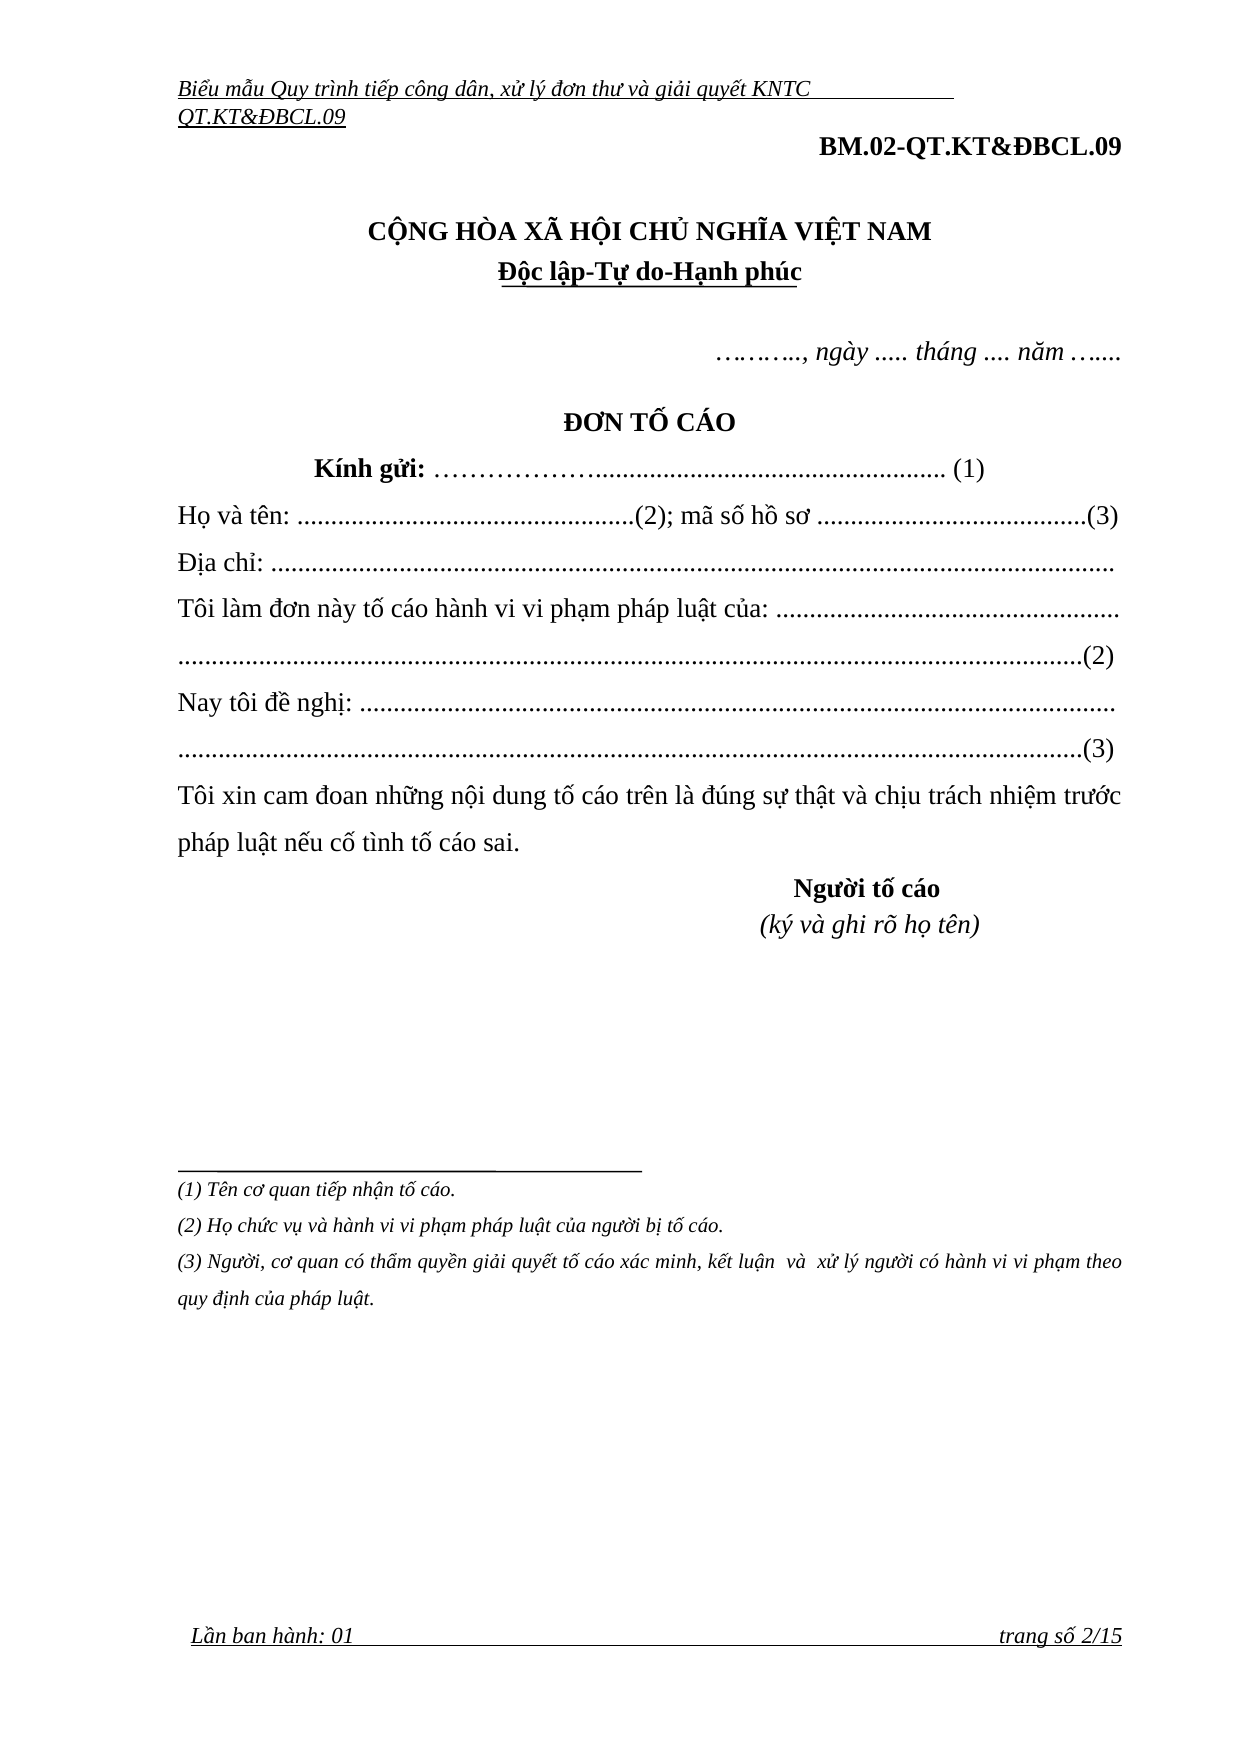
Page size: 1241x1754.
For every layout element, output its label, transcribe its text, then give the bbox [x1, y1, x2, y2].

text Họ và tên: ..................................................(2); mã số hồ sơ ........................................(3) [177, 499, 1122, 530]
text Tôi xin cam đoan những nội dung tố cáo trên là đúng sự thật và chịu trách nhiệm trước pháp luật nếu cố tình tố cáo sai. [177, 779, 1122, 857]
text ......................................................................................................................................(3) [177, 733, 1122, 764]
text ……….., ngày ..... tháng .... năm ….... [177, 326, 1122, 366]
text (ký và ghi rõ họ tên) [177, 908, 1122, 939]
text (2) Họ chức vụ và hành vi vi phạm pháp luật của người bị tố cáo. [177, 1213, 1122, 1237]
text Địa chỉ: ............................................................................................................................. [177, 546, 1122, 577]
text Người tố cáo [177, 873, 1122, 904]
text Nay tôi đề nghị: ................................................................................................................ [177, 686, 1122, 717]
text BM.02-QT.KT&ĐBCL.09 [177, 130, 1122, 161]
text (3) Người, cơ quan có thẩm quyền giải quyết tố cáo xác minh, kết luận và xử lý người có hành vi vi phạm theo quy định của pháp luật. [177, 1249, 1122, 1309]
text Độc lập-Tự do-Hạnh phúc [177, 246, 1122, 286]
text Kính gửi: ……………….................................................... (1) [177, 453, 1122, 484]
text ......................................................................................................................................(2) [177, 639, 1122, 670]
text ĐƠN TỐ CÁO [177, 406, 1122, 437]
text (1) Tên cơ quan tiếp nhận tố cáo. [177, 1177, 1122, 1201]
text CỘNG HÒA XÃ HỘI CHỦ NGHĨA VIỆT NAM [177, 206, 1122, 246]
text Tôi làm đơn này tố cáo hành vi vi phạm pháp luật của: ................................................... [177, 593, 1122, 624]
